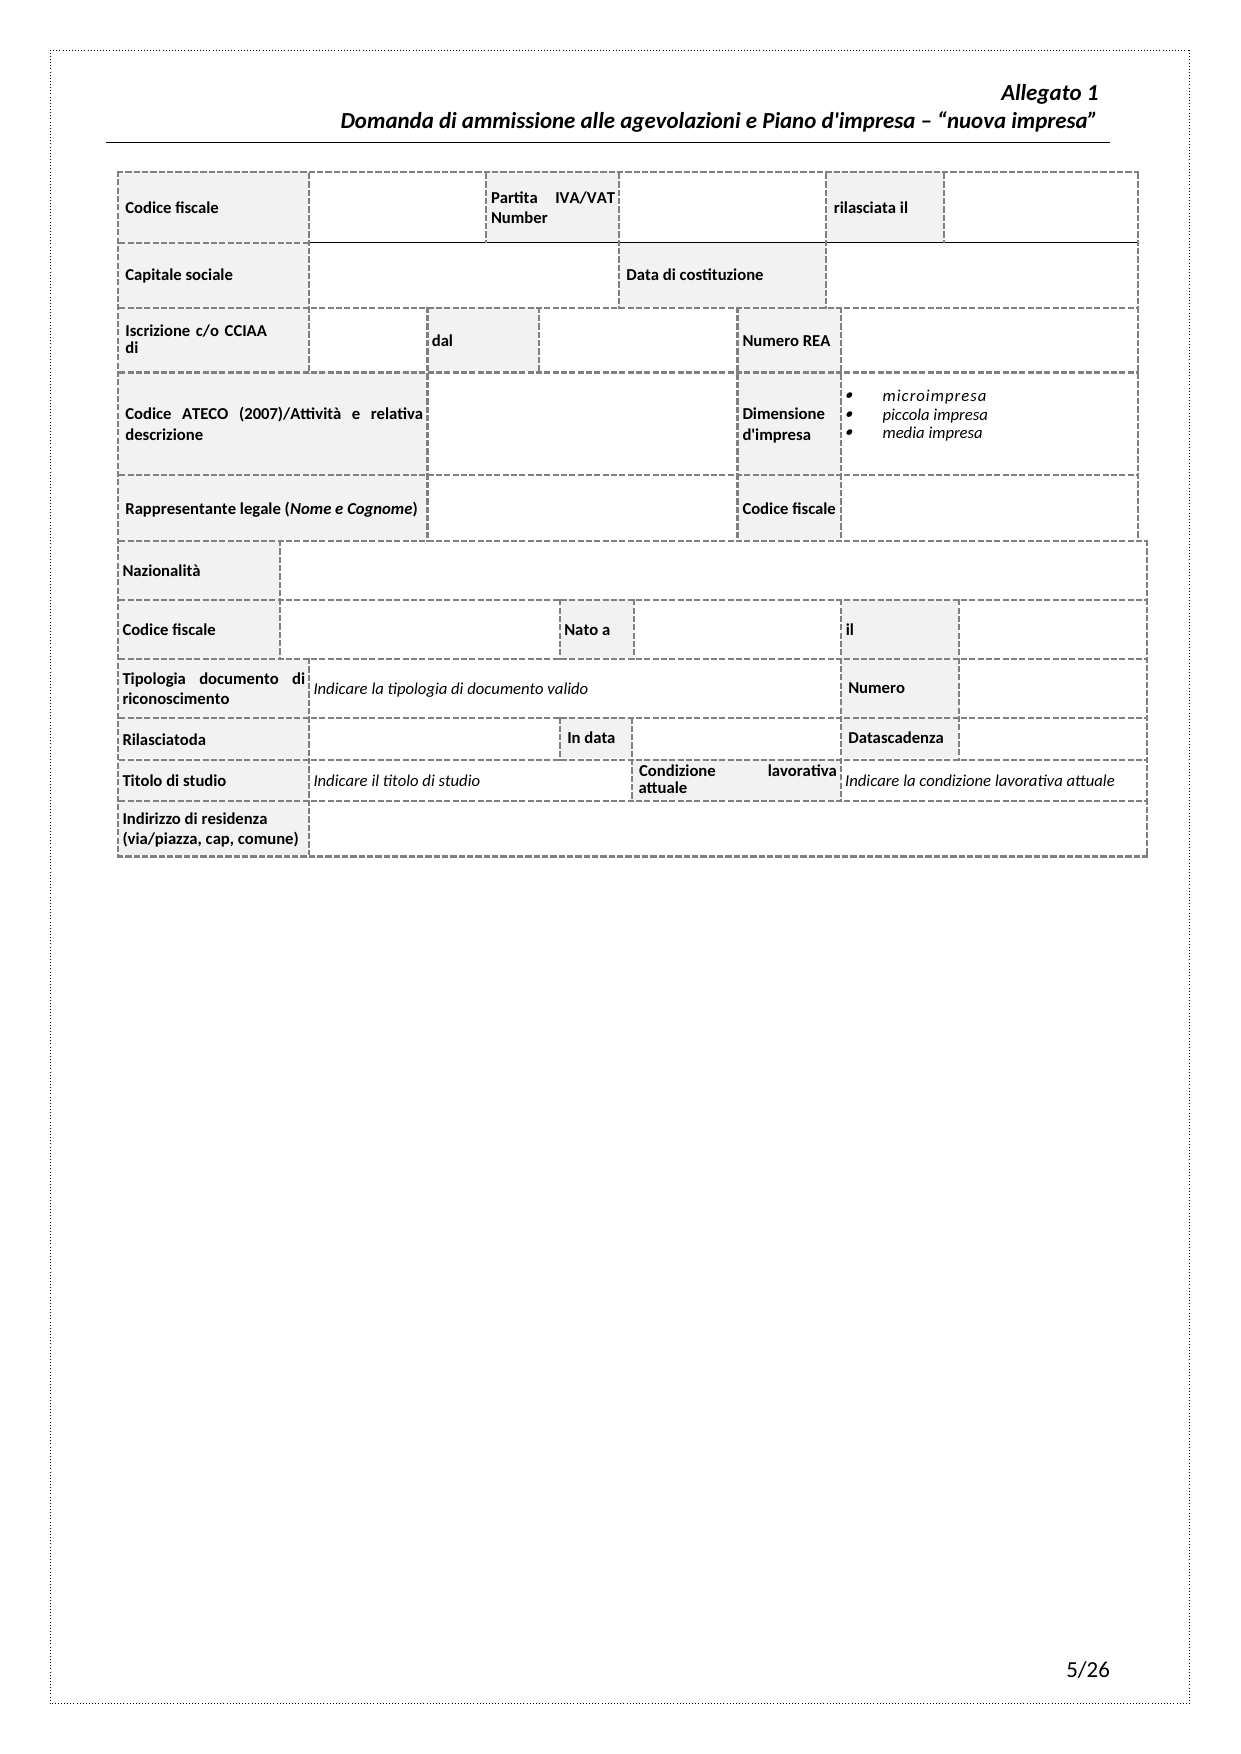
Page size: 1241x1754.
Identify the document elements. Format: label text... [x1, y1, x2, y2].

table_cell [619, 171, 826, 242]
table_cell Indirizzo di residenza (via/piazza, cap, comune) [118, 800, 309, 855]
table_cell [428, 371, 737, 474]
table_cell Rappresentante legale (Nome e Cognome) [118, 474, 427, 540]
table_cell Dimensione d'impresa [738, 371, 841, 474]
table_cell [280, 540, 1147, 599]
table_cell [428, 474, 737, 540]
table_cell Nato a [560, 599, 634, 658]
table_cell [309, 243, 619, 307]
table_cell Numero REA [738, 307, 841, 371]
table_cell rilasciata il [826, 171, 944, 242]
table_cell Condizione lavorativa attuale [632, 759, 841, 800]
table_cell il [841, 599, 959, 658]
table_cell Rilasciatoda [118, 717, 309, 758]
table_cell Capitale sociale [118, 242, 309, 307]
table_cell In data [560, 717, 632, 758]
table_cell [959, 599, 1147, 658]
table_cell Indicare la condizione lavorativa attuale [841, 759, 1147, 800]
table_cell Indicare il titolo di studio [309, 759, 632, 800]
table_cell Codice ATECO (2007)/Attività e relativa descrizione [118, 371, 427, 474]
table_cell microimpresa piccola impresa media impresa [841, 371, 1138, 474]
table_cell [944, 171, 1138, 242]
table_cell Indicare la tipologia di documento valido [309, 658, 841, 717]
table_cell Partita IVA/VAT Number [486, 171, 619, 242]
table_cell Nazionalità [118, 540, 280, 599]
table_cell [959, 658, 1147, 717]
table_cell Numero [841, 658, 959, 717]
table_cell [841, 307, 1138, 371]
table_cell [826, 243, 1138, 307]
table_cell [632, 717, 841, 758]
table_cell [539, 307, 737, 371]
table_cell Iscrizione c/o CCIAA di [118, 307, 309, 371]
table_cell [309, 307, 427, 371]
table_cell [634, 599, 841, 658]
table_cell Tipologia documento di riconoscimento [118, 658, 309, 717]
table_cell [841, 474, 1138, 540]
table_cell [280, 599, 560, 658]
table_cell [309, 800, 1147, 855]
table_cell Datascadenza [841, 717, 959, 758]
table_cell Codice fiscale [118, 171, 309, 242]
table_cell Data di costituzione [619, 243, 826, 307]
table_cell [309, 717, 560, 758]
table_cell Codice fiscale [738, 474, 841, 540]
table_cell Codice fiscale [118, 599, 280, 658]
table_cell [959, 717, 1147, 758]
table_cell dal [428, 307, 539, 371]
table_cell [309, 171, 486, 242]
table_cell Titolo di studio [118, 759, 309, 800]
